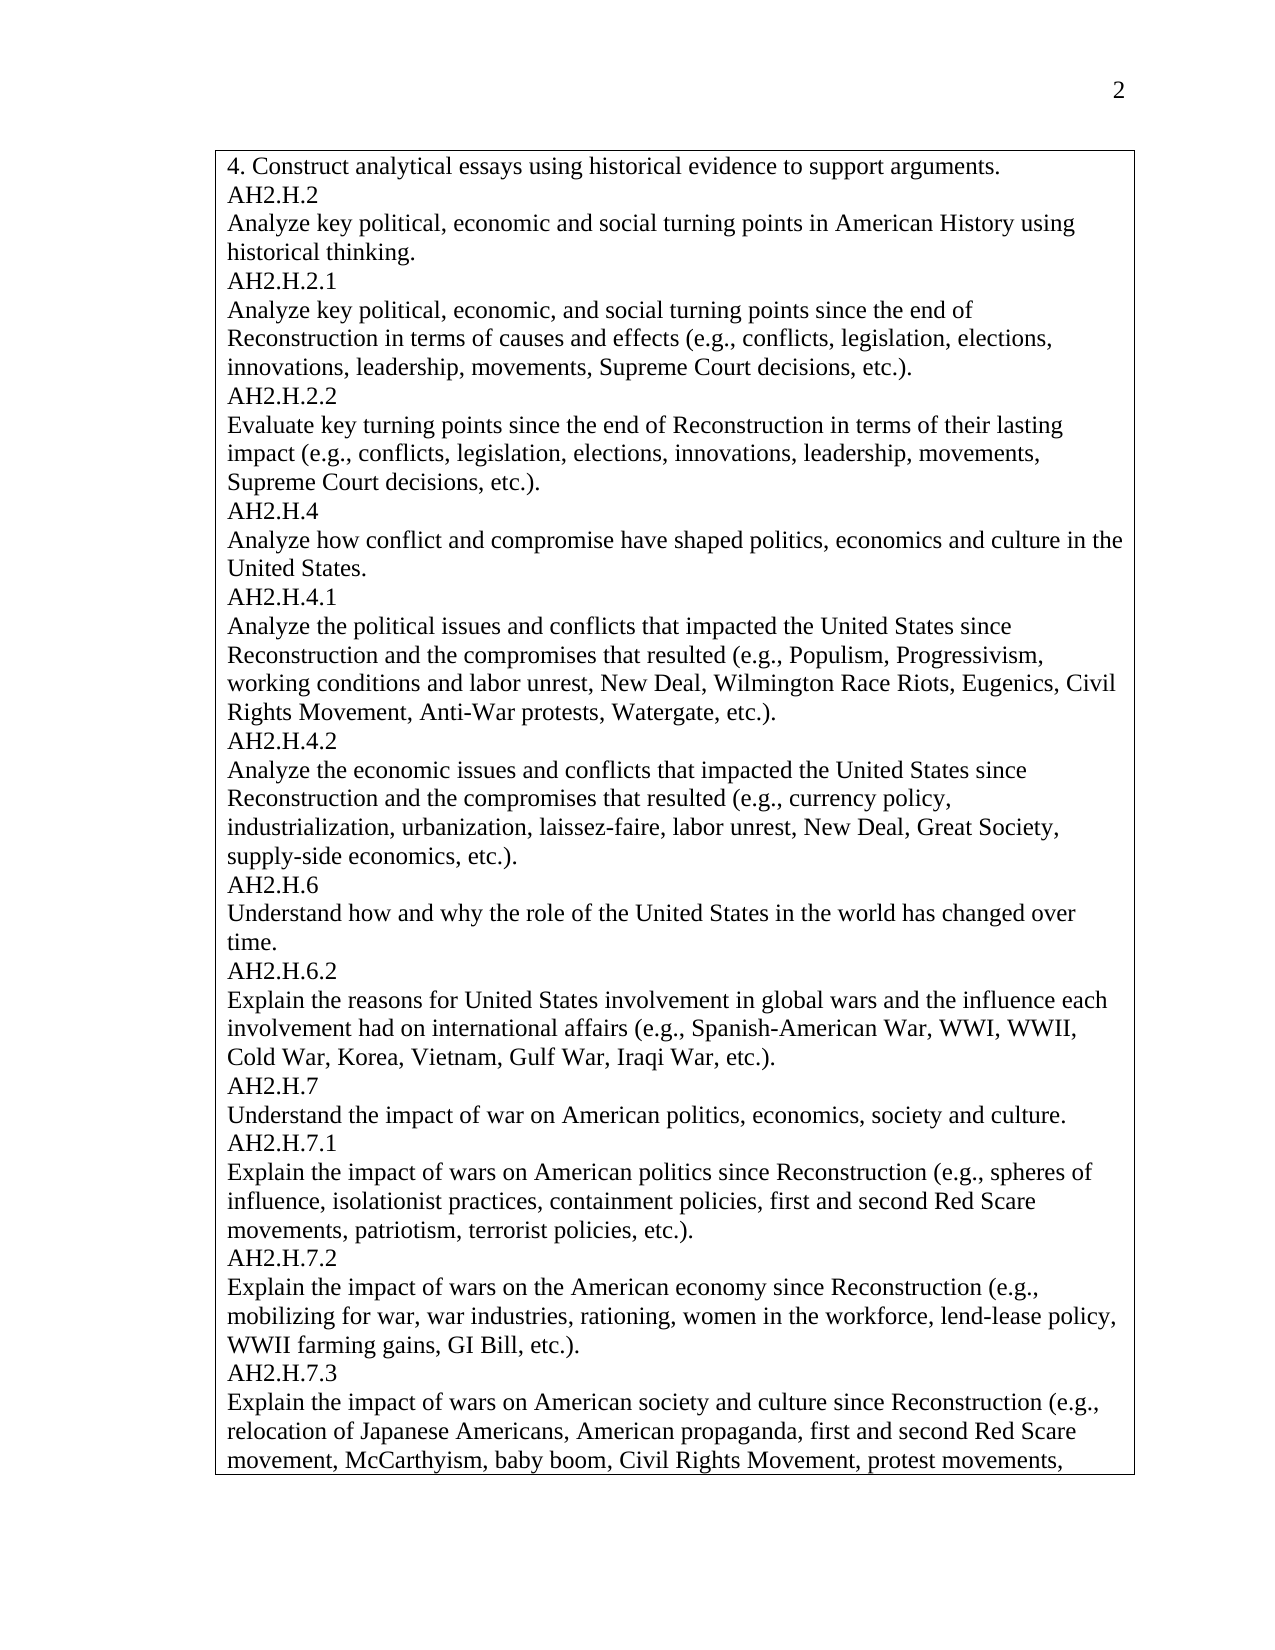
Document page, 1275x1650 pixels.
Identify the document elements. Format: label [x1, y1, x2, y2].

table_cell [216, 151, 1134, 1473]
